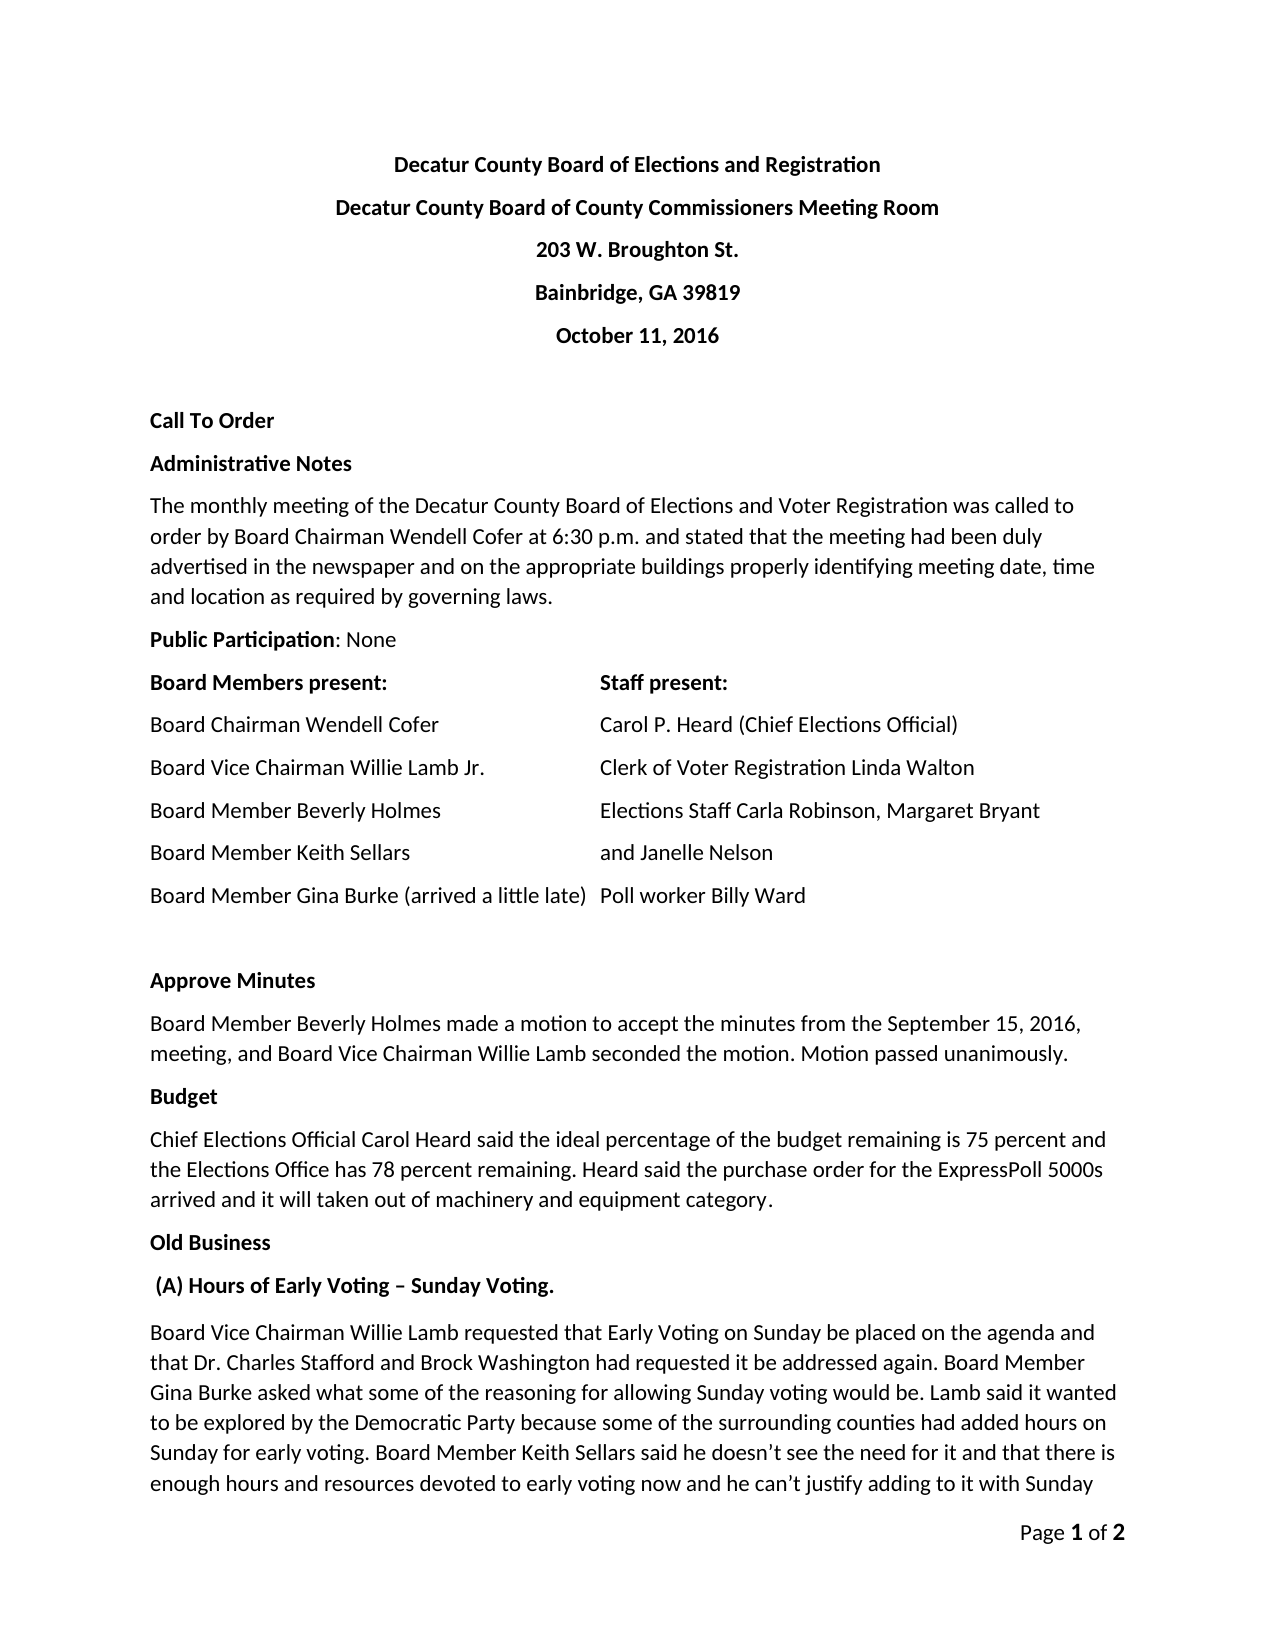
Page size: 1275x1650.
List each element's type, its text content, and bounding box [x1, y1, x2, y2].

text Board Members present: Staff present: [150, 668, 1125, 696]
text Approve Minutes [150, 967, 1125, 995]
text (A) Hours of Early Voting – Sunday Voting. [150, 1271, 1125, 1299]
text Board Member Beverly Holmes made a motion to accept the minutes from the September 15, 2016, meeting, and Board Vice Chairman Willie Lamb seconded the motion. Motion passed unanimously. [150, 1009, 1125, 1068]
text Board Chairman Wendell Cofer Carol P. Heard (Chief Elections Official) [150, 710, 1125, 738]
text The monthly meeting of the Decatur County Board of Elections and Voter Registration was called to order by Board Chairman Wendell Cofer at 6:30 p.m. and stated that the meeting had been duly advertised in the newspaper and on the appropriate buildings properly identifying meeting date, time and location as required by governing laws. [150, 492, 1125, 610]
text Budget [150, 1082, 1125, 1110]
text Administrative Notes [150, 449, 1125, 477]
text October 11, 2016 [150, 321, 1125, 349]
text Board Member Beverly Holmes Elections Staff Carla Robinson, Margaret Bryant [150, 796, 1125, 824]
text Board Member Gina Burke (arrived a little late) Poll worker Billy Ward [150, 881, 1125, 909]
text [150, 1318, 1125, 1497]
text Old Business [150, 1228, 1125, 1256]
text Chief Elections Official Carol Heard said the ideal percentage of the budget remaining is 75 percent and the Elections Office has 78 percent remaining. Heard said the purchase order for the ExpressPoll 5000s arrived and it will taken out of machinery and equipment category. [150, 1125, 1125, 1213]
text 203 W. Broughton St. [150, 235, 1125, 263]
text Board Vice Chairman Willie Lamb Jr. Clerk of Voter Registration Linda Walton [150, 753, 1125, 781]
text Decatur County Board of Elections and Registration [150, 150, 1125, 178]
text Public Participation: None [150, 625, 1125, 653]
text Board Member Keith Sellars and Janelle Nelson [150, 838, 1125, 867]
text Bainbridge, GA 39819 [150, 278, 1125, 306]
text Decatur County Board of County Commissioners Meeting Room [150, 193, 1125, 221]
text Call To Order [150, 406, 1125, 434]
